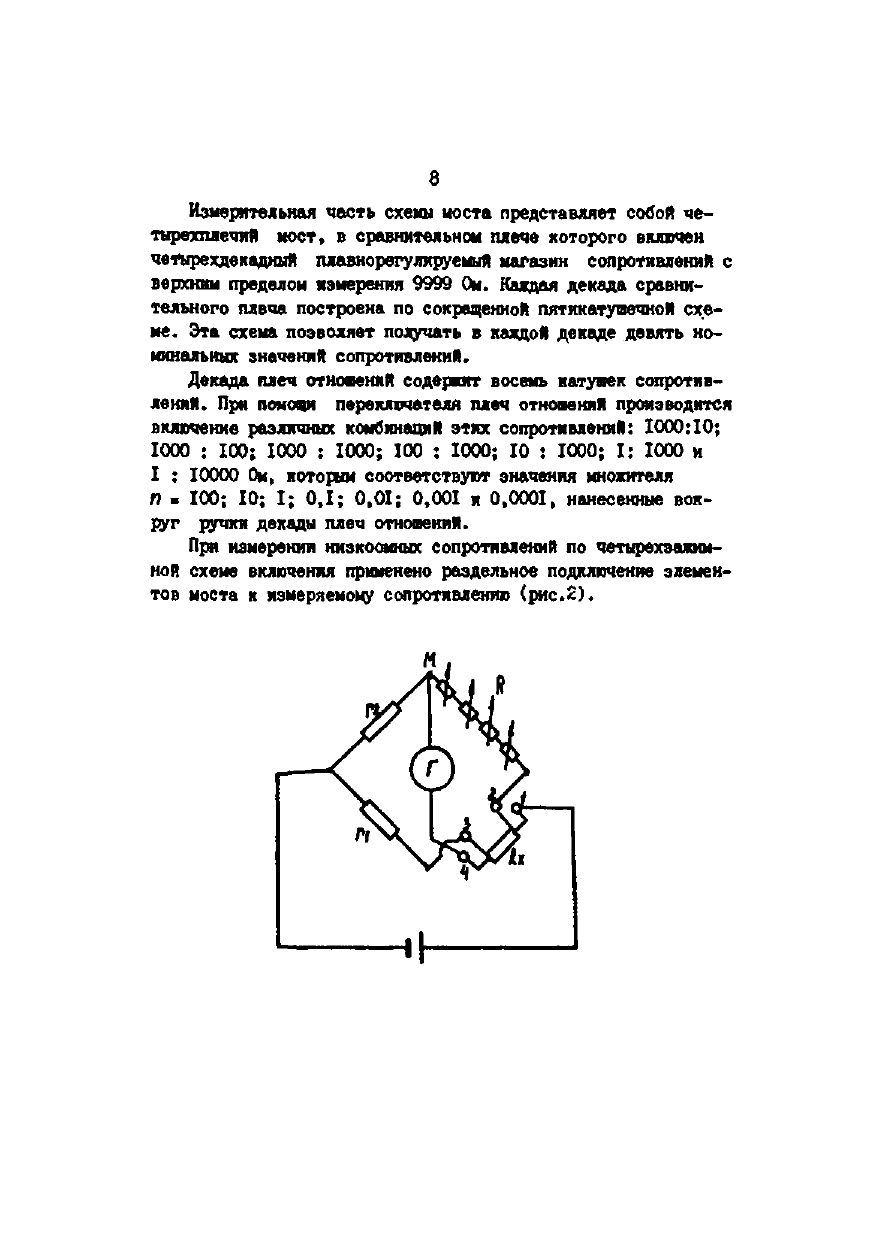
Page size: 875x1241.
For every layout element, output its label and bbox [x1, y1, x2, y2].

picture [135, 158, 750, 623]
picture [275, 652, 578, 964]
